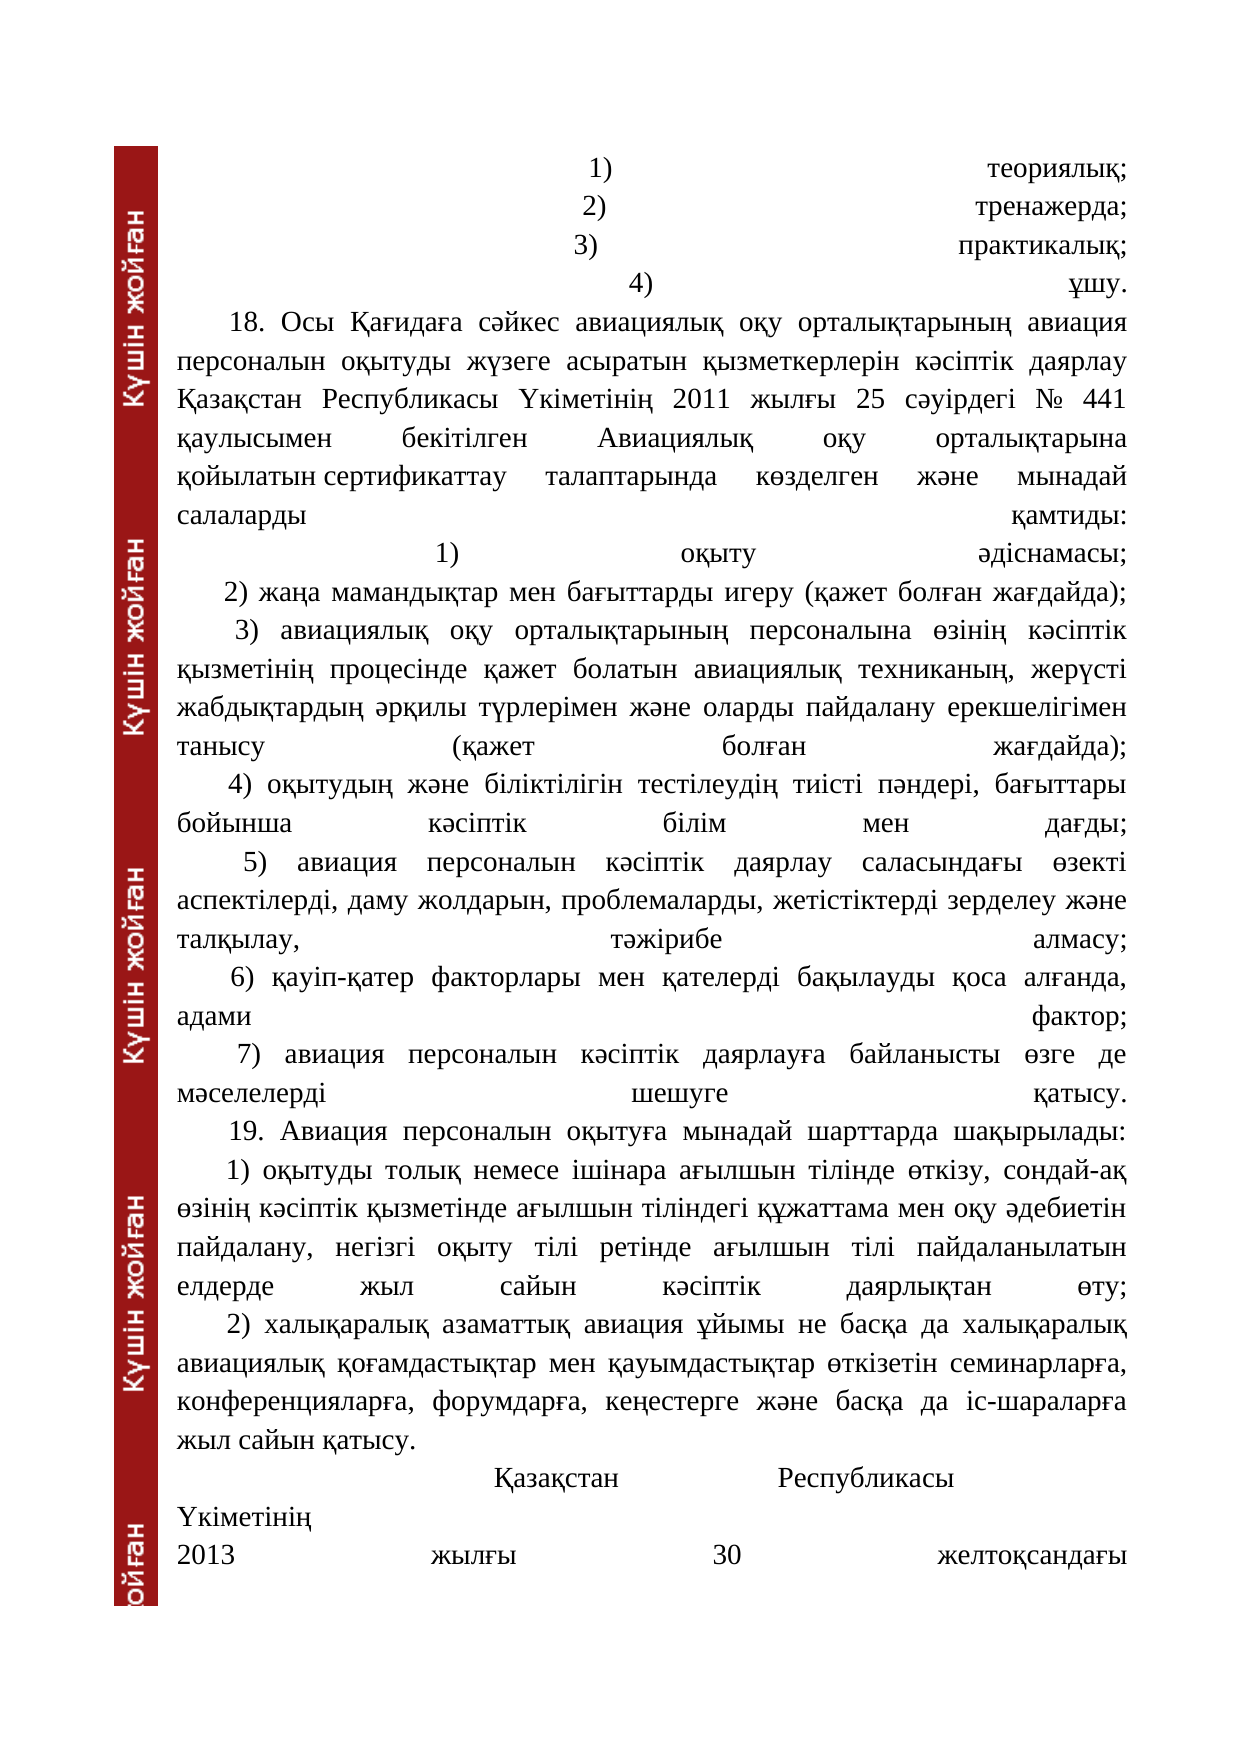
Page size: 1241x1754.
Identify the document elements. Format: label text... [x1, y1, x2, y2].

picture [114, 1455, 158, 1460]
picture [114, 146, 158, 150]
text Қазақстан Республикасы Үкіметінің 2013 жылғы 30 желтоқсандағы № 1433 қаулысына 2-қосымша [112, 1460, 1128, 1571]
picture [114, 1571, 158, 1606]
